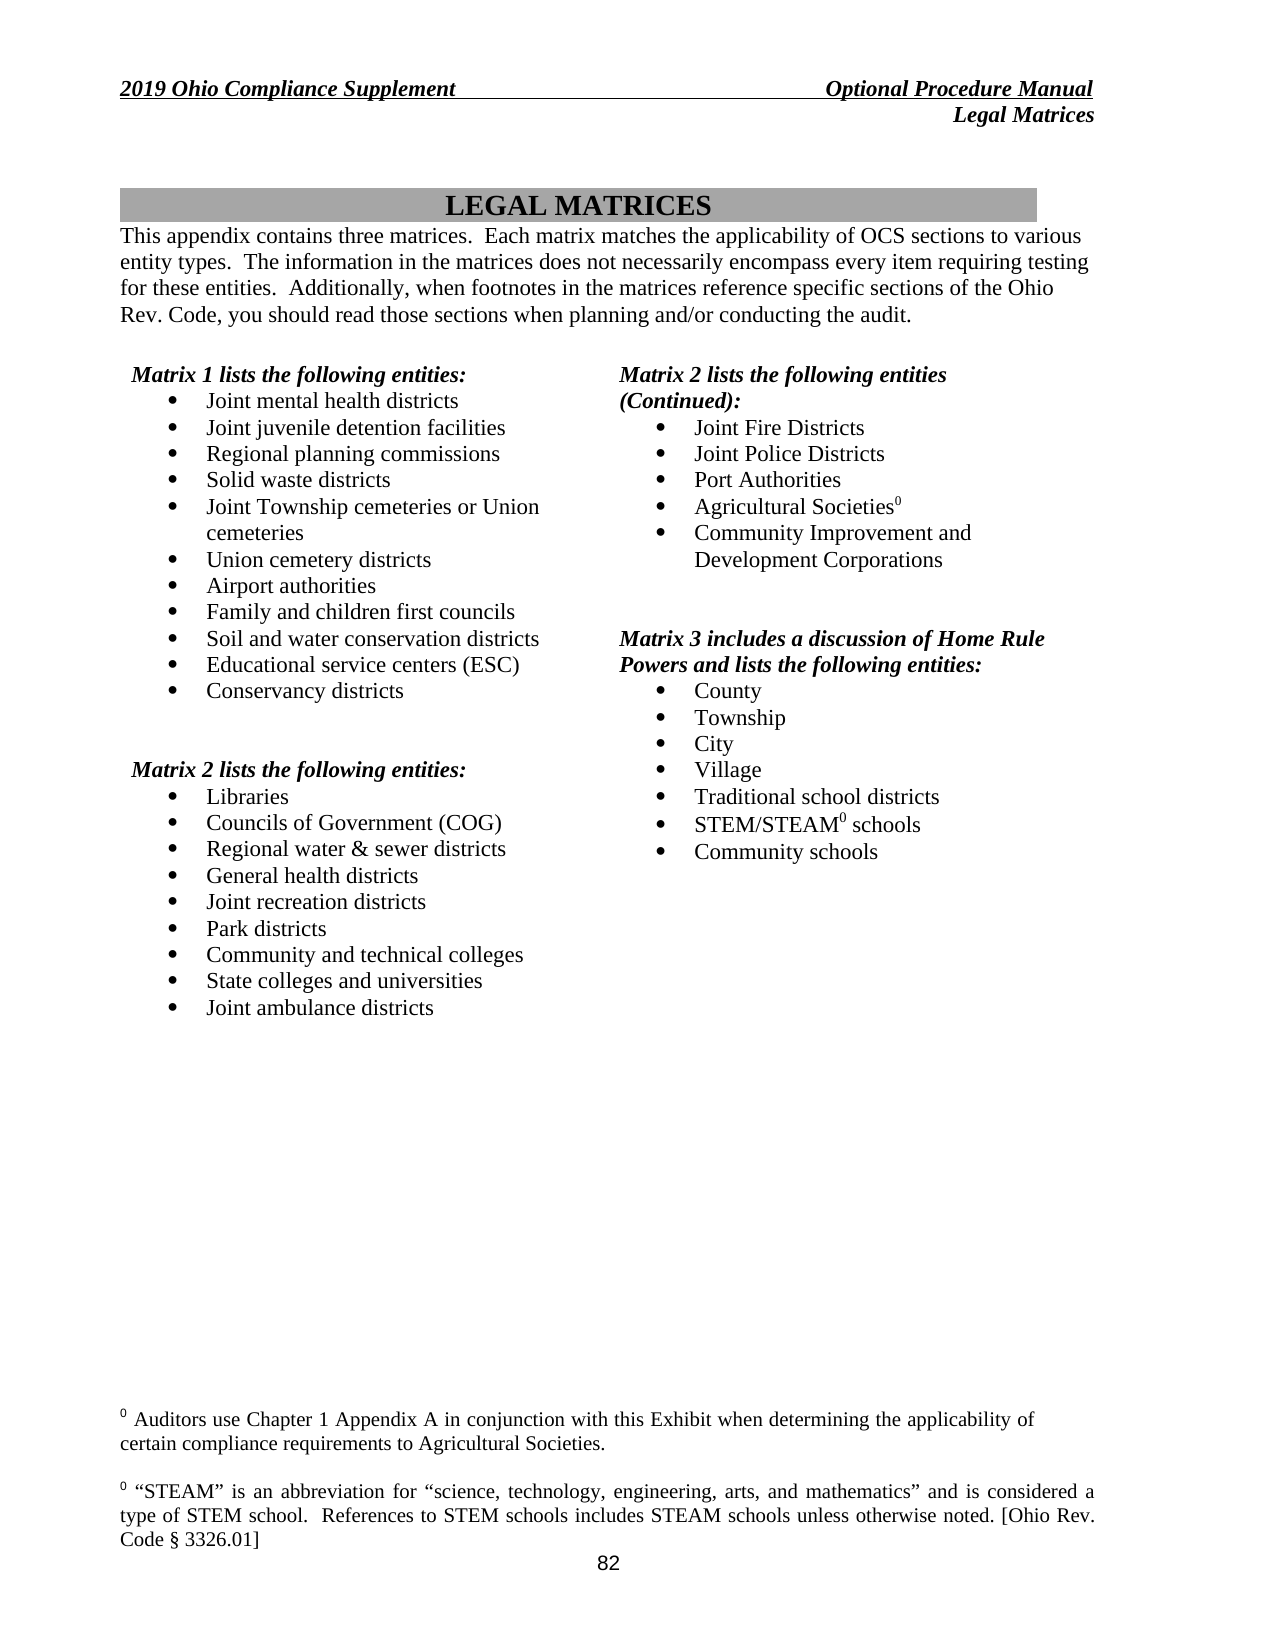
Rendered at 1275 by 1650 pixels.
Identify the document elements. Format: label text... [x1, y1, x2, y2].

title LEGAL MATRICES [120, 188, 1037, 222]
text This appendix contains three matrices. Each matrix matches the applicability of OCS sections to various entity types. The information in the matrices does not necessarily encompass every item requiring testing for these entities. Additionally, when footnotes in the matrices reference specific sections of the Ohio Rev. Code, you should read those sections when planning and/or conducting the audit. [120, 222, 1097, 327]
table_header Matrix 2 lists the following entities (Continued): Joint Fire Districts Joint Police Districts Port Authorities Agricultural Societies Community Improvement and Development Corporations Matrix 3 includes a discussion of Home Rule Powers and lists the following entities: County Township City Village Traditional school districts STEM/STEAM schools Community schools [608, 361, 1097, 1158]
table_header Matrix 1 lists the following entities: Joint mental health districts Joint juvenile detention facilities Regional planning commissions Solid waste districts Joint Township cemeteries or Union cemeteries Union cemetery districts Airport authorities Family and children first councils Soil and water conservation districts Educational service centers (ESC) Conservancy districts Matrix 2 lists the following entities: Libraries Councils of Government (COG) Regional water & sewer districts General health districts Joint recreation districts Park districts Community and technical colleges State colleges and universities Joint ambulance districts [120, 361, 608, 1158]
